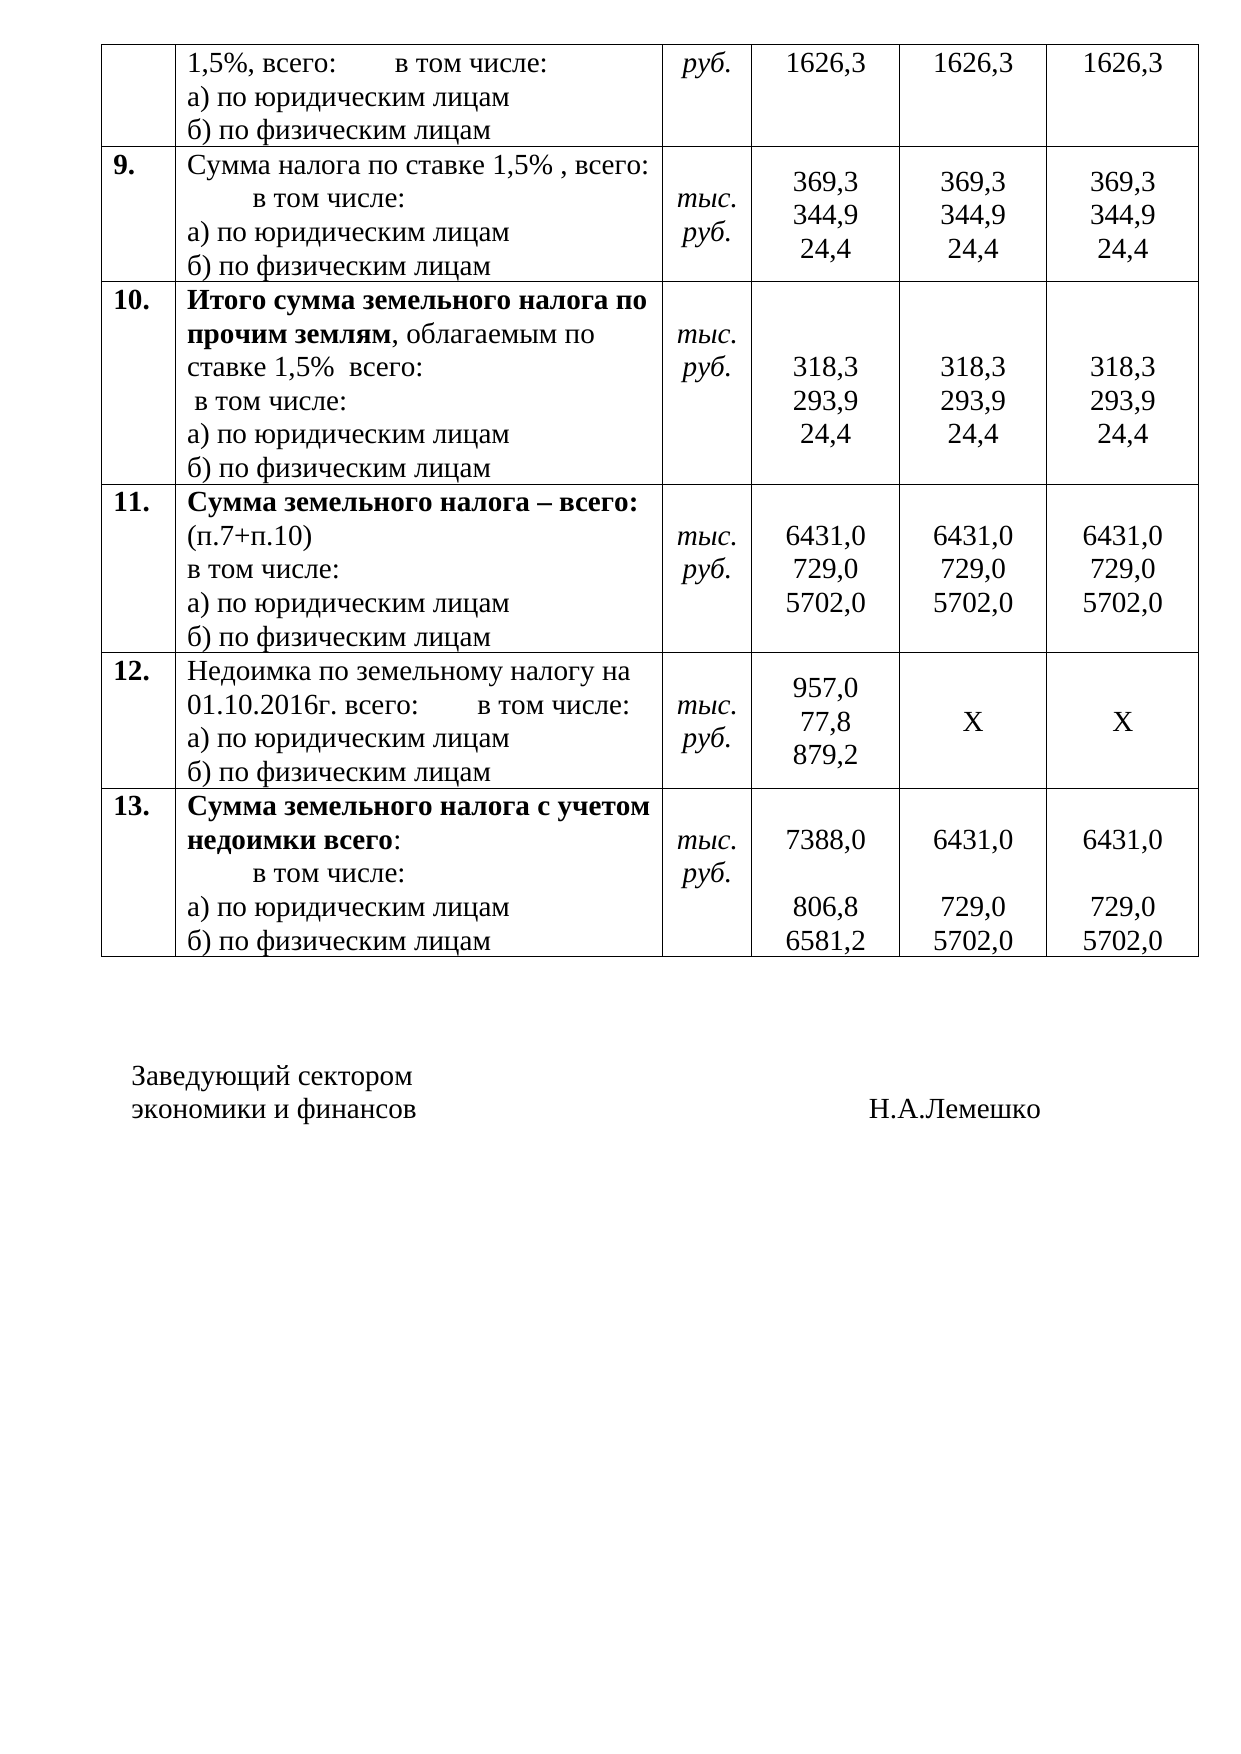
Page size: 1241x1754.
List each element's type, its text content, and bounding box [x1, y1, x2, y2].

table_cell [752, 45, 899, 146]
table_cell Сумма земельного налога с учетом недоимки всего: в том числе: а) по юридическим лицам б) по физическим лицам [176, 789, 662, 956]
table_cell Итого сумма земельного налога по прочим землям, облагаемым по ставке 1,5% всего: в том числе: а) по юридическим лицам б) по физическим лицам [176, 282, 662, 483]
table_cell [176, 45, 662, 146]
table_cell 957,0 77,8 879,2 [752, 653, 899, 787]
table_cell 6431,0 729,0 5702,0 [752, 485, 899, 652]
table_cell 12. [102, 653, 175, 787]
table_cell тыс. руб. [663, 45, 751, 146]
table_cell тыс. руб. [663, 789, 751, 956]
table_cell 11. [102, 485, 175, 652]
table_cell тыс. руб. [663, 282, 751, 483]
table_cell 318,3 293,9 24,4 [1047, 282, 1198, 483]
table_cell 318,3 293,9 24,4 [900, 282, 1046, 483]
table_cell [900, 45, 1046, 146]
table_cell 8. [102, 45, 175, 146]
table_cell тыс. руб. [663, 147, 751, 281]
table_cell 6431,0 729,0 5702,0 [900, 485, 1046, 652]
table_cell 13. [102, 789, 175, 956]
table_cell тыс. руб. [663, 485, 751, 652]
table_cell 9. [102, 147, 175, 281]
table_cell 6431,0 729,0 5702,0 [1047, 789, 1198, 956]
table_cell Недоимка по земельному налогу на 01.10.2016г. всего: в том числе: а) по юридическим лицам б) по физическим лицам [176, 653, 662, 787]
text Заведующий сектором [131, 1058, 1152, 1091]
table_cell 369,3 344,9 24,4 [1047, 147, 1198, 281]
table_cell Сумма налога по ставке 1,5% , всего: в том числе: а) по юридическим лицам б) по физическим лицам [176, 147, 662, 281]
table_cell 318,3 293,9 24,4 [752, 282, 899, 483]
table_cell тыс. руб. [663, 653, 751, 787]
table_cell Х [1047, 653, 1198, 787]
table_cell Сумма земельного налога – всего: (п.7+п.10) в том числе: а) по юридическим лицам б) по физическим лицам [176, 485, 662, 652]
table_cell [1047, 45, 1198, 146]
table_cell Х [900, 653, 1046, 787]
table_cell 6431,0 729,0 5702,0 [900, 789, 1046, 956]
table_cell 7388,0 806,8 6581,2 [752, 789, 899, 956]
table_cell 10. [102, 282, 175, 483]
table_cell 369,3 344,9 24,4 [900, 147, 1046, 281]
table_cell 369,3 344,9 24,4 [752, 147, 899, 281]
table_cell 6431,0 729,0 5702,0 [1047, 485, 1198, 652]
text экономики и финансов Н.А.Лемешко [131, 1091, 1152, 1125]
